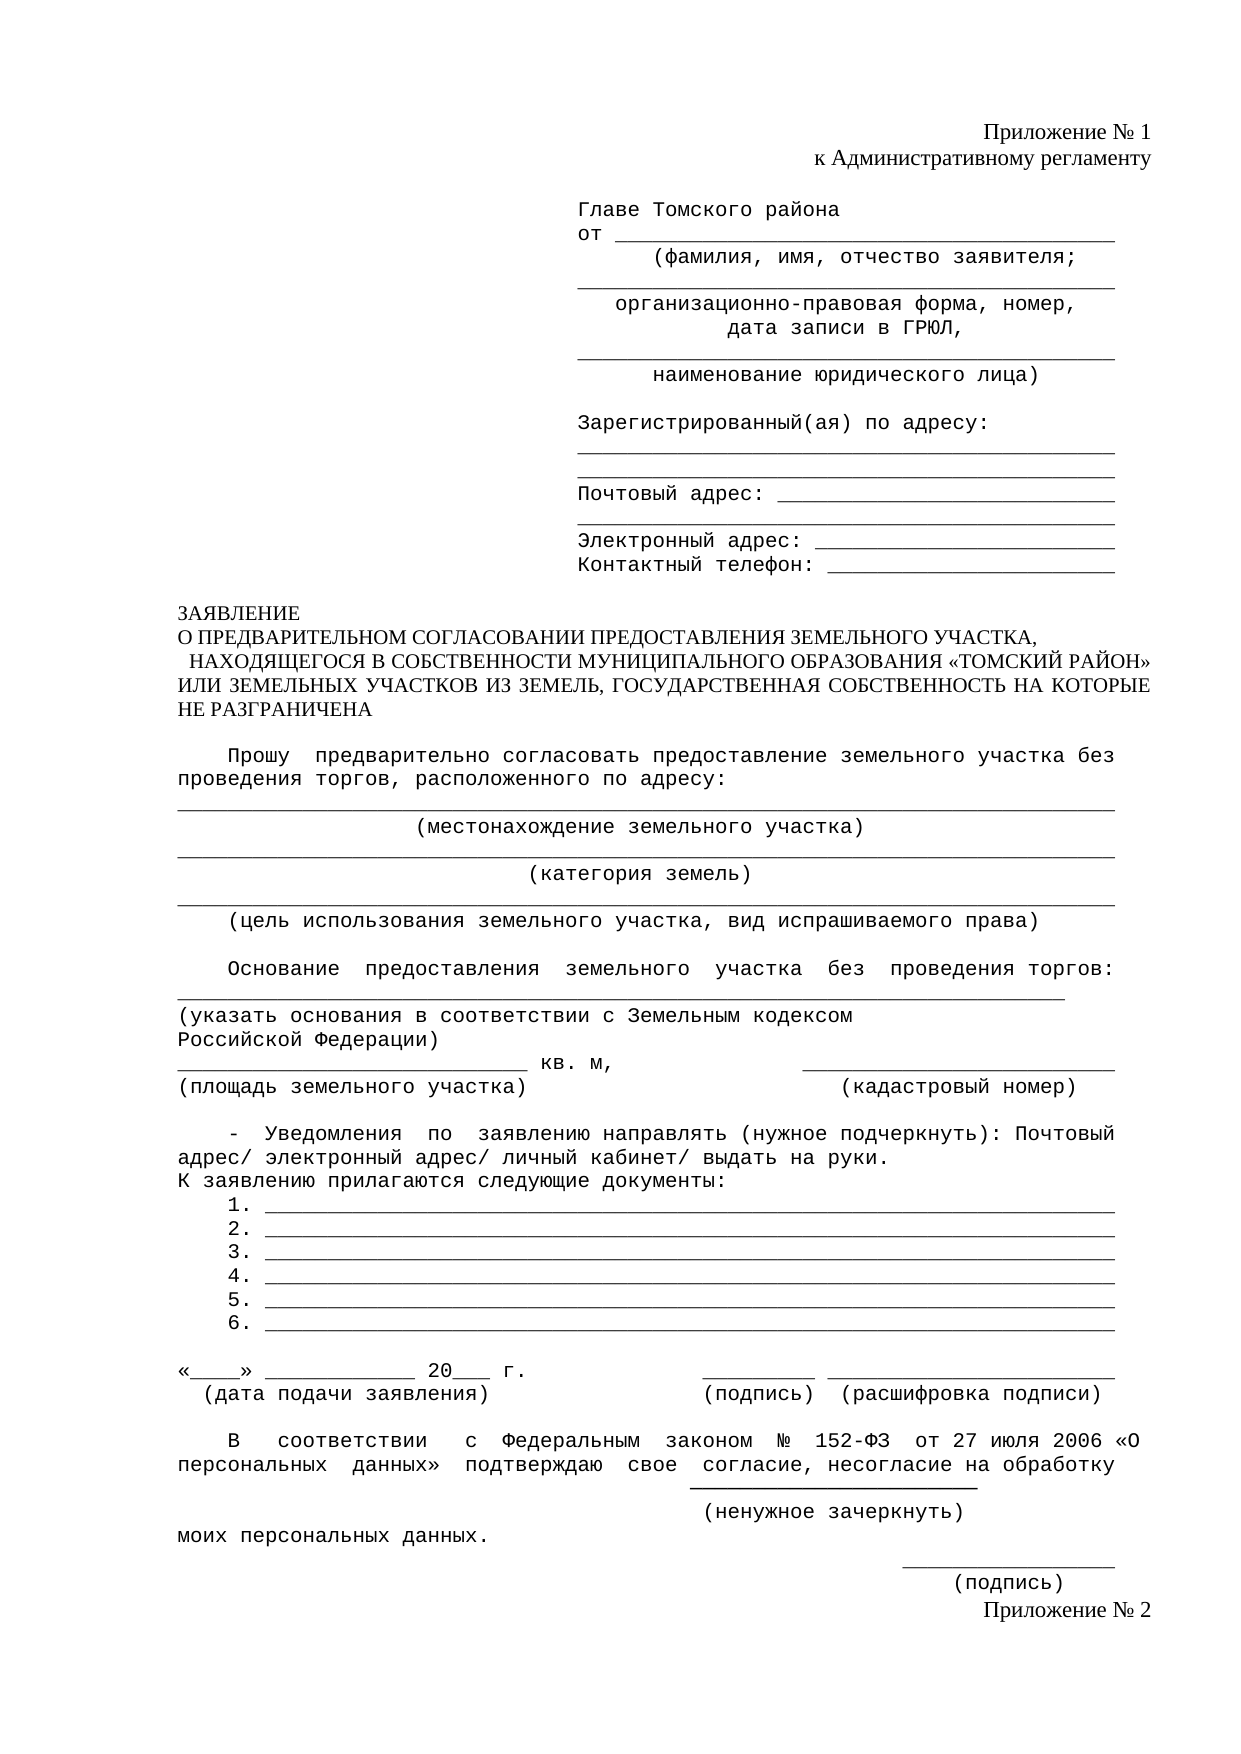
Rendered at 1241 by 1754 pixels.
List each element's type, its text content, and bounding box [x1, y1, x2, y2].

text Российской Федерации) [177, 1028, 1152, 1052]
text 5. ____________________________________________________________________ [177, 1289, 1152, 1312]
text К заявлению прилагаются следующие документы: [177, 1170, 1152, 1194]
text ____________________________ кв. м, _________________________ [177, 1052, 1152, 1076]
text 3. ____________________________________________________________________ [177, 1241, 1152, 1265]
text Электронный адрес: ________________________ [177, 530, 1152, 553]
text ___________________________________________ [177, 435, 1152, 459]
text дата записи в ГРЮЛ, [177, 317, 1152, 341]
text персональных данных» подтверждаю свое согласие, несогласие на обработку [177, 1454, 1152, 1478]
text ___________________________________________ [177, 270, 1152, 293]
text 1. ____________________________________________________________________ [177, 1194, 1152, 1218]
text ЗАЯВЛЕНИЕ [177, 601, 1152, 625]
text 2. ____________________________________________________________________ [177, 1218, 1152, 1241]
text Почтовый адрес: ___________________________ [177, 483, 1152, 506]
text организационно-правовая форма, номер, [177, 293, 1152, 317]
text Прошу предварительно согласовать предоставление земельного участка без [177, 745, 1152, 768]
text (ненужное зачеркнуть) [177, 1501, 1152, 1525]
text (местонахождение земельного участка) [177, 816, 1152, 839]
text Приложение № 1 [177, 118, 1152, 144]
text ─────────────────────── [177, 1478, 1152, 1501]
text моих персональных данных. [177, 1525, 1152, 1549]
text от ________________________________________ [177, 222, 1152, 246]
text адрес/ электронный адрес/ личный кабинет/ выдать на руки. [177, 1147, 1152, 1170]
text Основание предоставления земельного участка без проведения торгов: [177, 958, 1152, 981]
text ___________________________________________ [177, 459, 1152, 483]
text (фамилия, имя, отчество заявителя; [177, 246, 1152, 270]
text (категория земель) [177, 863, 1152, 887]
text наименование юридического лица) [177, 364, 1152, 388]
text (цель использования земельного участка, вид испрашиваемого права) [177, 910, 1152, 934]
text ___________________________________________________________________________ [177, 792, 1152, 816]
text (площадь земельного участка) (кадастровый номер) [177, 1076, 1152, 1099]
text «____» ____________ 20___ г. _________ _______________________ [177, 1359, 1152, 1383]
text Контактный телефон: _______________________ [177, 553, 1152, 577]
text НАХОДЯЩЕГОСЯ В СОБСТВЕННОСТИ МУНИЦИПАЛЬНОГО ОБРАЗОВАНИЯ «ТОМСКИЙ РАЙОН» ИЛИ ЗЕМЕЛЬНЫХ УЧАСТКОВ ИЗ ЗЕМЕЛЬ, ГОСУДАРСТВЕННАЯ СОБСТВЕННОСТЬ НА КОТОРЫЕ НЕ РАЗГРАНИЧЕНА [177, 649, 1152, 721]
text _________________ [177, 1549, 1152, 1572]
text ___________________________________________________________________________ [177, 839, 1152, 863]
text (дата подачи заявления) (подпись) (расшифровка подписи) [177, 1383, 1152, 1407]
text ___________________________________________ [177, 341, 1152, 364]
text (подпись) [177, 1572, 1152, 1596]
text В соответствии с Федеральным законом № 152-ФЗ от 27 июля 2006 «О [177, 1431, 1152, 1454]
text ___________________________________________________________________________ [177, 887, 1152, 910]
text проведения торгов, расположенного по адресу: [177, 768, 1152, 792]
text Зарегистрированный(ая) по адресу: [177, 412, 1152, 435]
text Главе Томского района [177, 199, 1152, 222]
text 6. ____________________________________________________________________ [177, 1312, 1152, 1336]
text ___________________________________________ [177, 506, 1152, 530]
text (указать основания в соответствии с Земельным кодексом [177, 1005, 1152, 1028]
text _______________________________________________________________________ [177, 981, 1152, 1005]
text Приложение № 2 [177, 1596, 1152, 1622]
text к Административному регламенту [177, 144, 1152, 171]
text 4. ____________________________________________________________________ [177, 1265, 1152, 1289]
text О ПРЕДВАРИТЕЛЬНОМ СОГЛАСОВАНИИ ПРЕДОСТАВЛЕНИЯ ЗЕМЕЛЬНОГО УЧАСТКА, [177, 625, 1152, 649]
text - Уведомления по заявлению направлять (нужное подчеркнуть): Почтовый [177, 1123, 1152, 1147]
